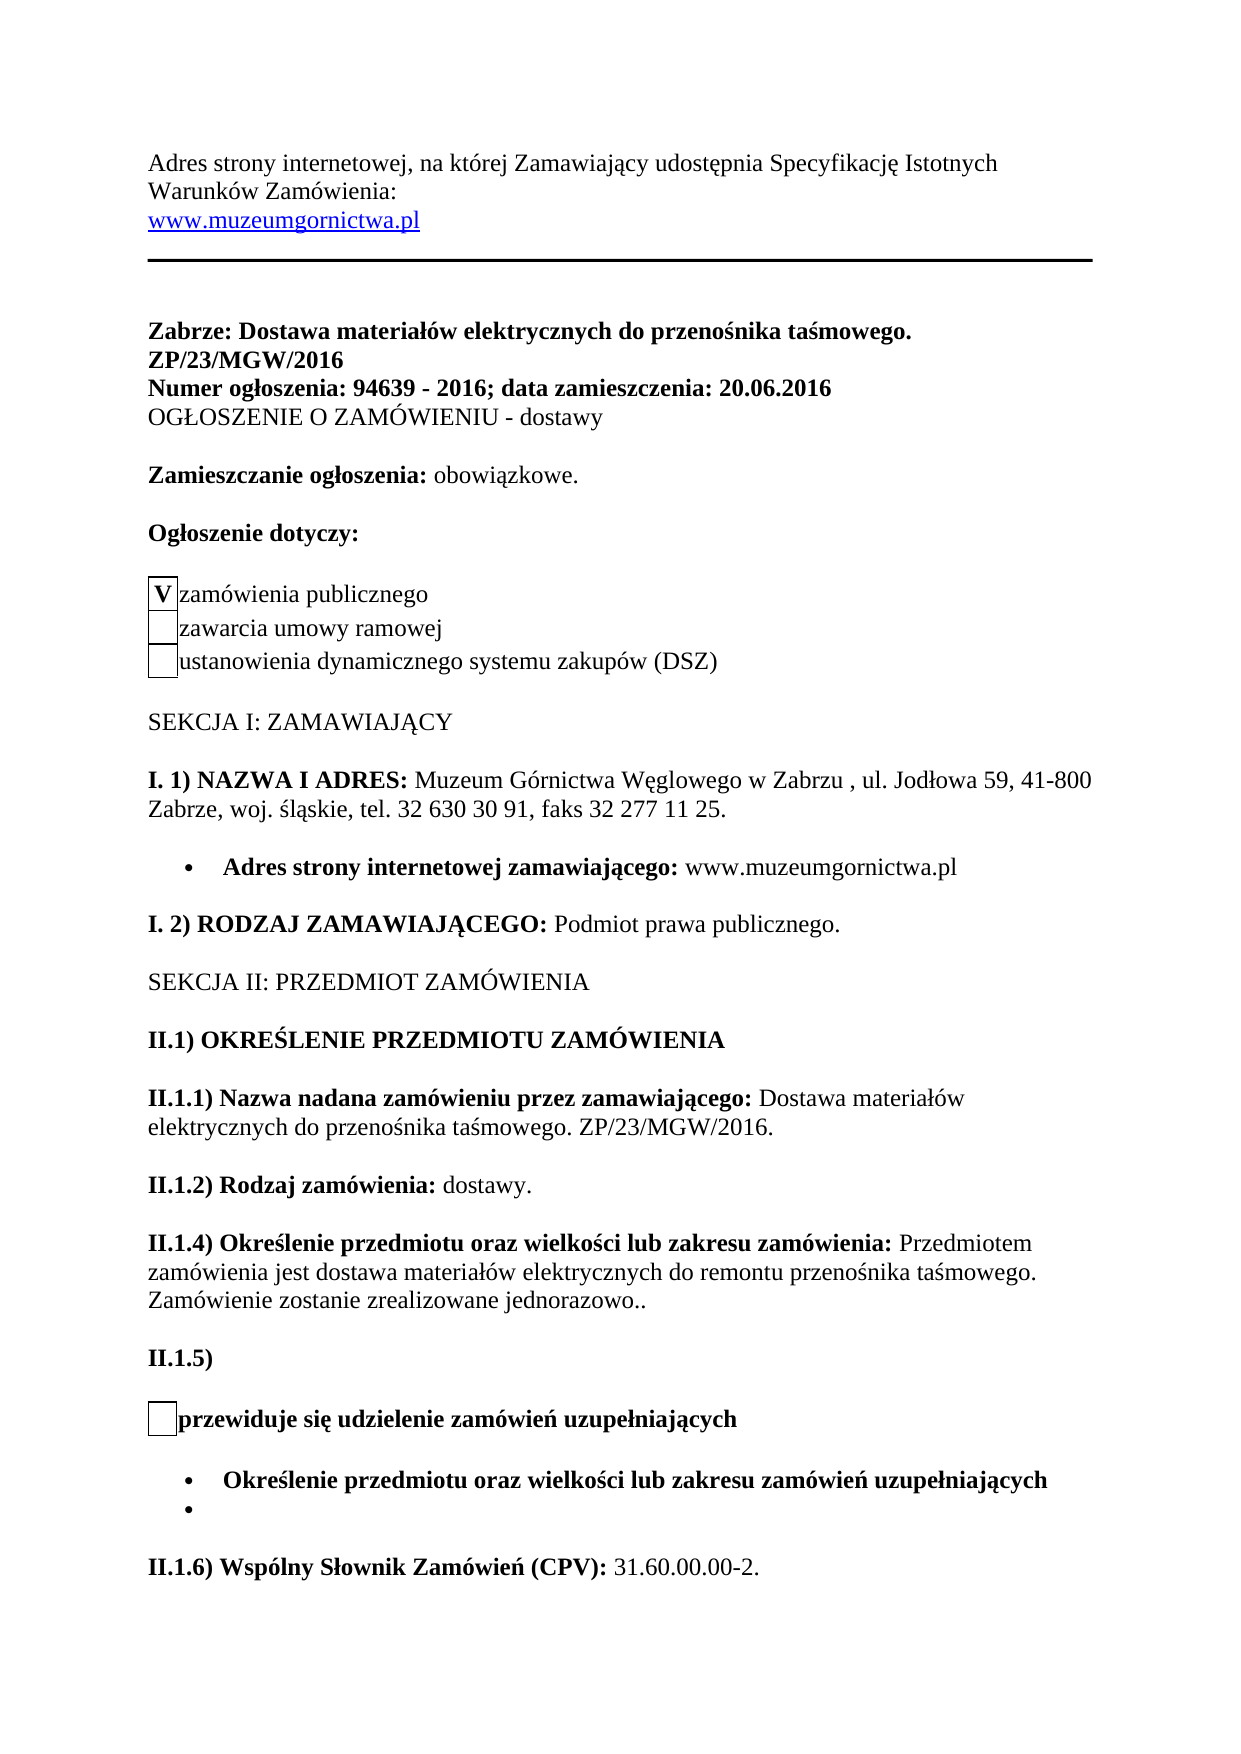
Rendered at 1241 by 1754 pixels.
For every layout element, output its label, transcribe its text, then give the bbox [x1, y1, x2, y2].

text Adres strony internetowej, na której Zamawiający udostępnia Specyfikację Istotnych Warunków Zamówienia: [148, 148, 1093, 205]
text II.1.2) Rodzaj zamówienia: dostawy. [148, 1170, 1093, 1199]
table_cell ustanowienia dynamicznego systemu zakupów (DSZ) [178, 643, 724, 676]
list Adres strony internetowej zamawiającego: www.muzeumgornictwa.pl [185, 852, 1093, 880]
table_cell [149, 611, 177, 643]
table_cell zawarcia umowy ramowej [178, 610, 724, 643]
table_header [149, 1403, 176, 1435]
text Zamieszczanie ogłoszenia: obowiązkowe. [148, 460, 1093, 489]
table_cell [149, 645, 177, 676]
table_header V [149, 578, 177, 609]
text SEKCJA II: PRZEDMIOT ZAMÓWIENIA [148, 967, 1093, 996]
text II.1.1) Nazwa nadana zamówieniu przez zamawiającego: Dostawa materiałów elektrycznych do przenośnika taśmowego. ZP/23/MGW/2016. [148, 1083, 1093, 1141]
text I. 1) NAZWA I ADRES: Muzeum Górnictwa Węglowego w Zabrzu , ul. Jodłowa 59, 41-800 Zabrze, woj. śląskie, tel. 32 630 30 91, faks 32 277 11 25. [148, 765, 1093, 822]
text II.1.4) Określenie przedmiotu oraz wielkości lub zakresu zamówienia: Przedmiotem zamówienia jest dostawa materiałów elektrycznych do remontu przenośnika taśmowego. Zamówienie zostanie zrealizowane jednorazowo.. [148, 1228, 1093, 1314]
table_header zamówienia publicznego [178, 576, 724, 609]
text www.muzeumgornictwa.pl [148, 205, 1093, 234]
list Określenie przedmiotu oraz wielkości lub zakresu zamówień uzupełniających [185, 1465, 1093, 1494]
text I. 2) RODZAJ ZAMAWIAJĄCEGO: Podmiot prawa publicznego. [148, 909, 1093, 938]
text II.1) OKREŚLENIE PRZEDMIOTU ZAMÓWIENIA [148, 1025, 1093, 1054]
table_header przewiduje się udzielenie zamówień uzupełniających [177, 1401, 744, 1435]
text II.1.5) [148, 1343, 1093, 1372]
text II.1.6) Wspólny Słownik Zamówień (CPV): 31.60.00.00-2. [148, 1552, 1093, 1581]
text SEKCJA I: ZAMAWIAJĄCY [148, 707, 1093, 736]
text Ogłoszenie dotyczy: [148, 518, 1093, 547]
text Zabrze: Dostawa materiałów elektrycznych do przenośnika taśmowego. ZP/23/MGW/2016 Numer ogłoszenia: 94639 - 2016; data zamieszczenia: 20.06.2016 OGŁOSZENIE O ZAMÓWIENIU - dostawy [148, 316, 1093, 431]
